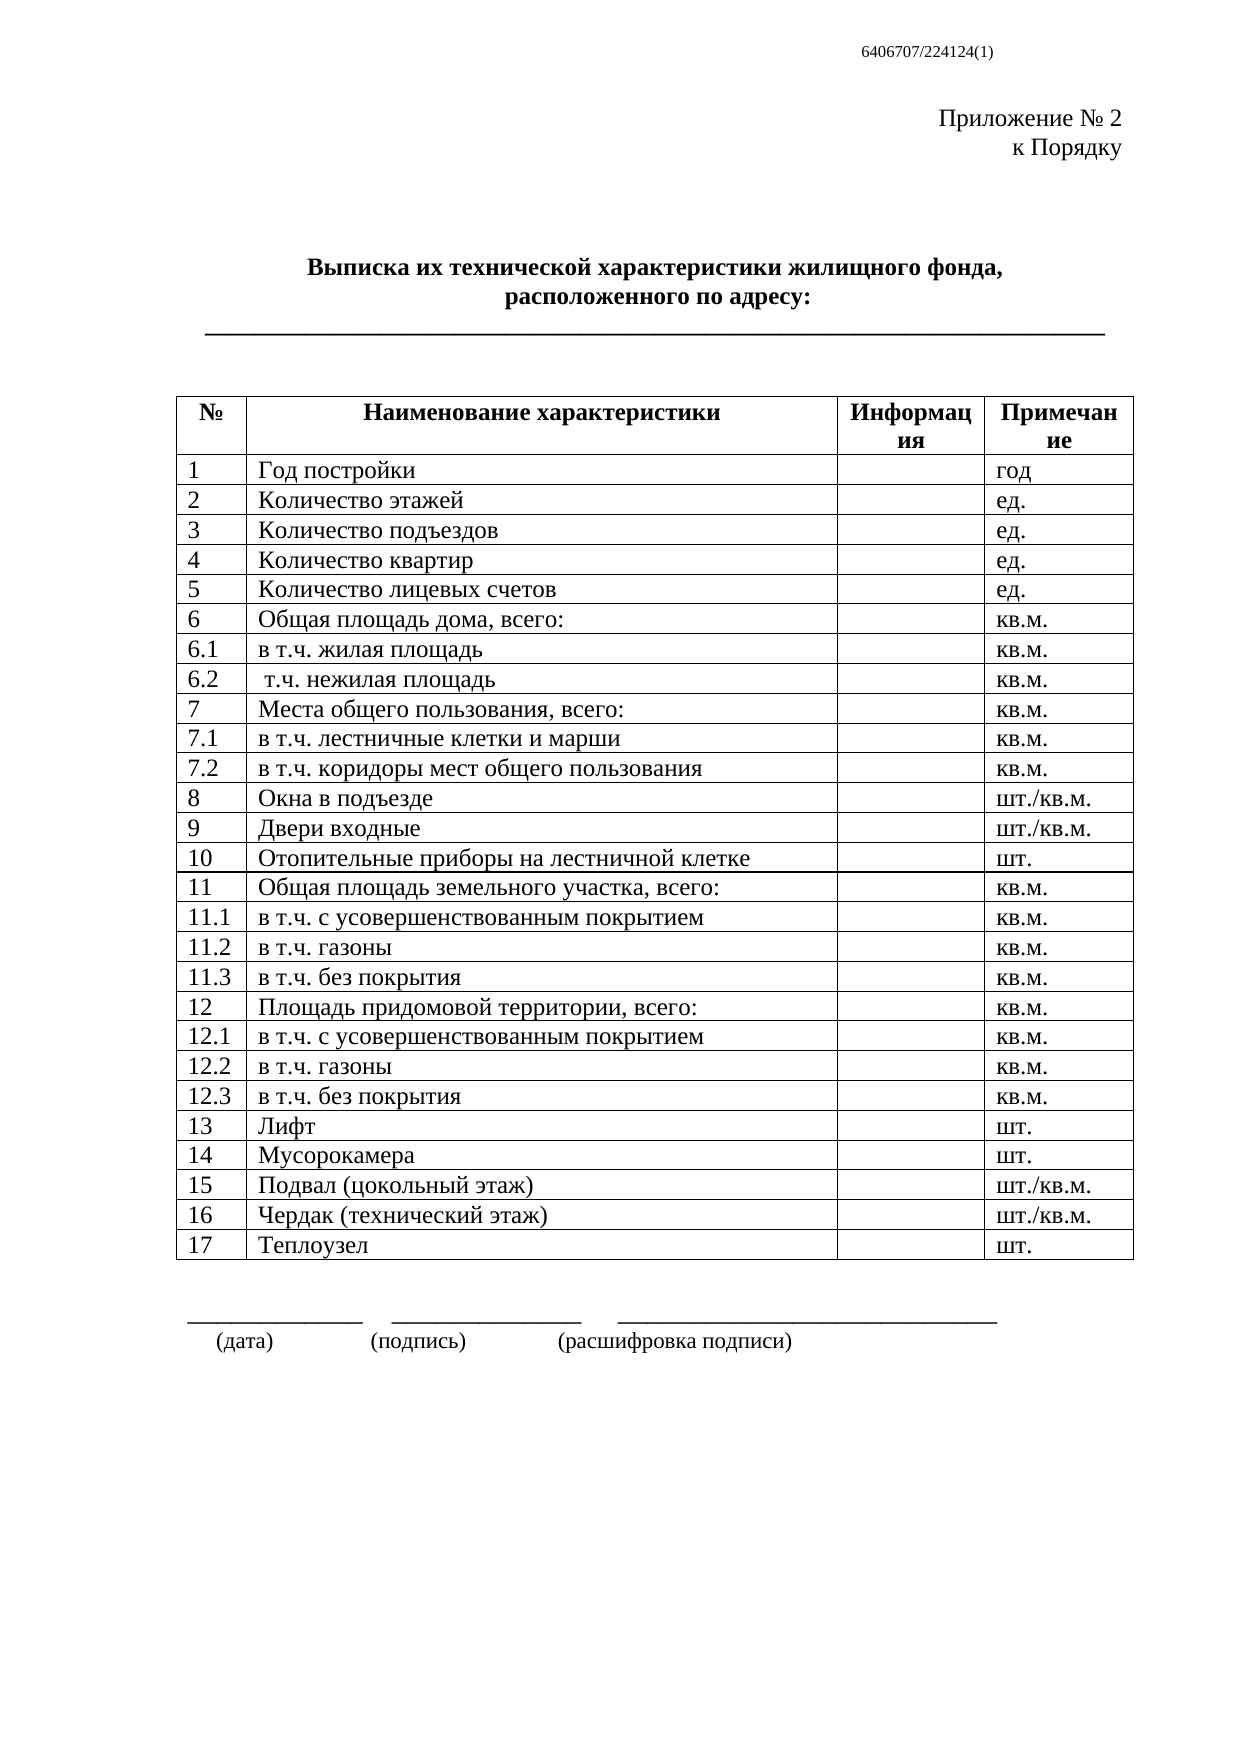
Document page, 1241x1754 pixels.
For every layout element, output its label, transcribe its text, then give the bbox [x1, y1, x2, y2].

table_cell кв.м. [985, 694, 1133, 722]
table_cell ед. [985, 575, 1133, 603]
table_cell кв.м. [985, 753, 1133, 782]
table_cell 7.1 [177, 724, 246, 752]
table_cell [838, 813, 984, 842]
table_cell 11.1 [177, 902, 246, 931]
text ________________________________________________________________________ [187, 309, 1122, 338]
table_cell [838, 515, 984, 544]
text Выписка их технической характеристики жилищного фонда, [187, 252, 1122, 281]
table_cell 16 [177, 1200, 246, 1229]
table_cell [838, 873, 984, 901]
table_cell [838, 724, 984, 752]
table_cell Окна в подъезде [247, 783, 837, 812]
table_cell [838, 962, 984, 991]
table_cell [838, 1081, 984, 1110]
table_cell 6 [177, 604, 246, 633]
table_cell [838, 1200, 984, 1229]
table_cell [838, 634, 984, 663]
text расположенного по адресу: [187, 281, 1122, 309]
table_cell [838, 1051, 984, 1080]
table_cell в т.ч. без покрытия [247, 962, 837, 991]
table_cell [838, 1111, 984, 1139]
table_cell 8 [177, 783, 246, 812]
table_cell 11.3 [177, 962, 246, 991]
table_cell [838, 1021, 984, 1050]
table_cell Отопительные приборы на лестничной клетке [247, 843, 837, 871]
table_cell 14 [177, 1141, 246, 1169]
table_cell 12.3 [177, 1081, 246, 1110]
table_cell в т.ч. газоны [247, 1051, 837, 1080]
table_cell 7 [177, 694, 246, 722]
table_cell 6.2 [177, 664, 246, 693]
table_cell 10 [177, 843, 246, 871]
table_cell шт./кв.м. [985, 1200, 1133, 1229]
table_cell 12.1 [177, 1021, 246, 1050]
table_cell 7.2 [177, 753, 246, 782]
table_cell 12 [177, 992, 246, 1020]
table_cell кв.м. [985, 634, 1133, 663]
table_cell 2 [177, 485, 246, 514]
text к Порядку [787, 132, 1122, 161]
table_cell шт. [985, 843, 1133, 871]
table_cell в т.ч. с усовершенствованным покрытием [247, 902, 837, 931]
table_cell 1 [177, 455, 246, 484]
table_cell Площадь придомовой территории, всего: [247, 992, 837, 1020]
table_cell Год постройки [247, 455, 837, 484]
table_cell 17 [177, 1230, 246, 1259]
table_cell [838, 694, 984, 722]
table_cell [838, 545, 984, 573]
table_cell [838, 902, 984, 931]
table_cell кв.м. [985, 902, 1133, 931]
table_cell 12.2 [177, 1051, 246, 1080]
table_cell Общая площадь земельного участка, всего: [247, 873, 837, 901]
table_cell 5 [177, 575, 246, 603]
table_cell в т.ч. с усовершенствованным покрытием [247, 1021, 837, 1050]
table_cell [838, 932, 984, 961]
table_cell шт./кв.м. [985, 783, 1133, 812]
table_cell [838, 1230, 984, 1259]
table_cell Места общего пользования, всего: [247, 694, 837, 722]
table_cell Общая площадь дома, всего: [247, 604, 837, 633]
table_cell Мусорокамера [247, 1141, 837, 1169]
table_header Информация [838, 397, 984, 454]
table_cell кв.м. [985, 604, 1133, 633]
table_cell шт. [985, 1230, 1133, 1259]
table_cell Количество подъездов [247, 515, 837, 544]
table_cell кв.м. [985, 962, 1133, 991]
table_cell [838, 1170, 984, 1199]
table_cell [838, 1141, 984, 1169]
table_header Наименование характеристики [247, 397, 837, 454]
table_cell 11.2 [177, 932, 246, 961]
table_cell [838, 664, 984, 693]
table_cell кв.м. [985, 664, 1133, 693]
table_cell ед. [985, 515, 1133, 544]
table_cell кв.м. [985, 873, 1133, 901]
table_cell кв.м. [985, 724, 1133, 752]
table_cell 9 [177, 813, 246, 842]
table_cell кв.м. [985, 992, 1133, 1020]
table_cell [838, 783, 984, 812]
table_cell в т.ч. лестничные клетки и марши [247, 724, 837, 752]
table_cell 13 [177, 1111, 246, 1139]
table_cell Чердак (технический этаж) [247, 1200, 837, 1229]
table_cell ед. [985, 545, 1133, 573]
table_cell Подвал (цокольный этаж) [247, 1170, 837, 1199]
table_cell Двери входные [247, 813, 837, 842]
table_cell шт. [985, 1111, 1133, 1139]
table_cell ед. [985, 485, 1133, 514]
table_cell 15 [177, 1170, 246, 1199]
table_header № [177, 397, 246, 454]
text ____________ _____________ __________________________ [187, 1293, 1122, 1327]
table_cell год [985, 455, 1133, 484]
table_cell шт./кв.м. [985, 1170, 1133, 1199]
table_cell в т.ч. жилая площадь [247, 634, 837, 663]
text (дата) (подпись) (расшифровка подписи) [187, 1327, 1122, 1353]
table_cell 11 [177, 873, 246, 901]
table_cell [838, 843, 984, 871]
table_cell в т.ч. коридоры мест общего пользования [247, 753, 837, 782]
text Приложение № 2 [787, 103, 1122, 132]
table_cell [838, 455, 984, 484]
table_cell Количество квартир [247, 545, 837, 573]
table_cell в т.ч. без покрытия [247, 1081, 837, 1110]
table_cell шт. [985, 1141, 1133, 1169]
table_cell [838, 753, 984, 782]
table_cell шт./кв.м. [985, 813, 1133, 842]
table_cell [838, 575, 984, 603]
table_cell Теплоузел [247, 1230, 837, 1259]
table_cell 4 [177, 545, 246, 573]
table_cell т.ч. нежилая площадь [247, 664, 837, 693]
table_cell [838, 604, 984, 633]
table_cell Количество лицевых счетов [247, 575, 837, 603]
table_cell кв.м. [985, 1081, 1133, 1110]
table_header Примечание [985, 397, 1133, 454]
table_cell [838, 485, 984, 514]
table_cell 6.1 [177, 634, 246, 663]
table_cell в т.ч. газоны [247, 932, 837, 961]
table_cell кв.м. [985, 1051, 1133, 1080]
table_cell Лифт [247, 1111, 837, 1139]
table_cell [838, 992, 984, 1020]
table_cell кв.м. [985, 1021, 1133, 1050]
table_cell кв.м. [985, 932, 1133, 961]
table_cell Количество этажей [247, 485, 837, 514]
table_cell 3 [177, 515, 246, 544]
